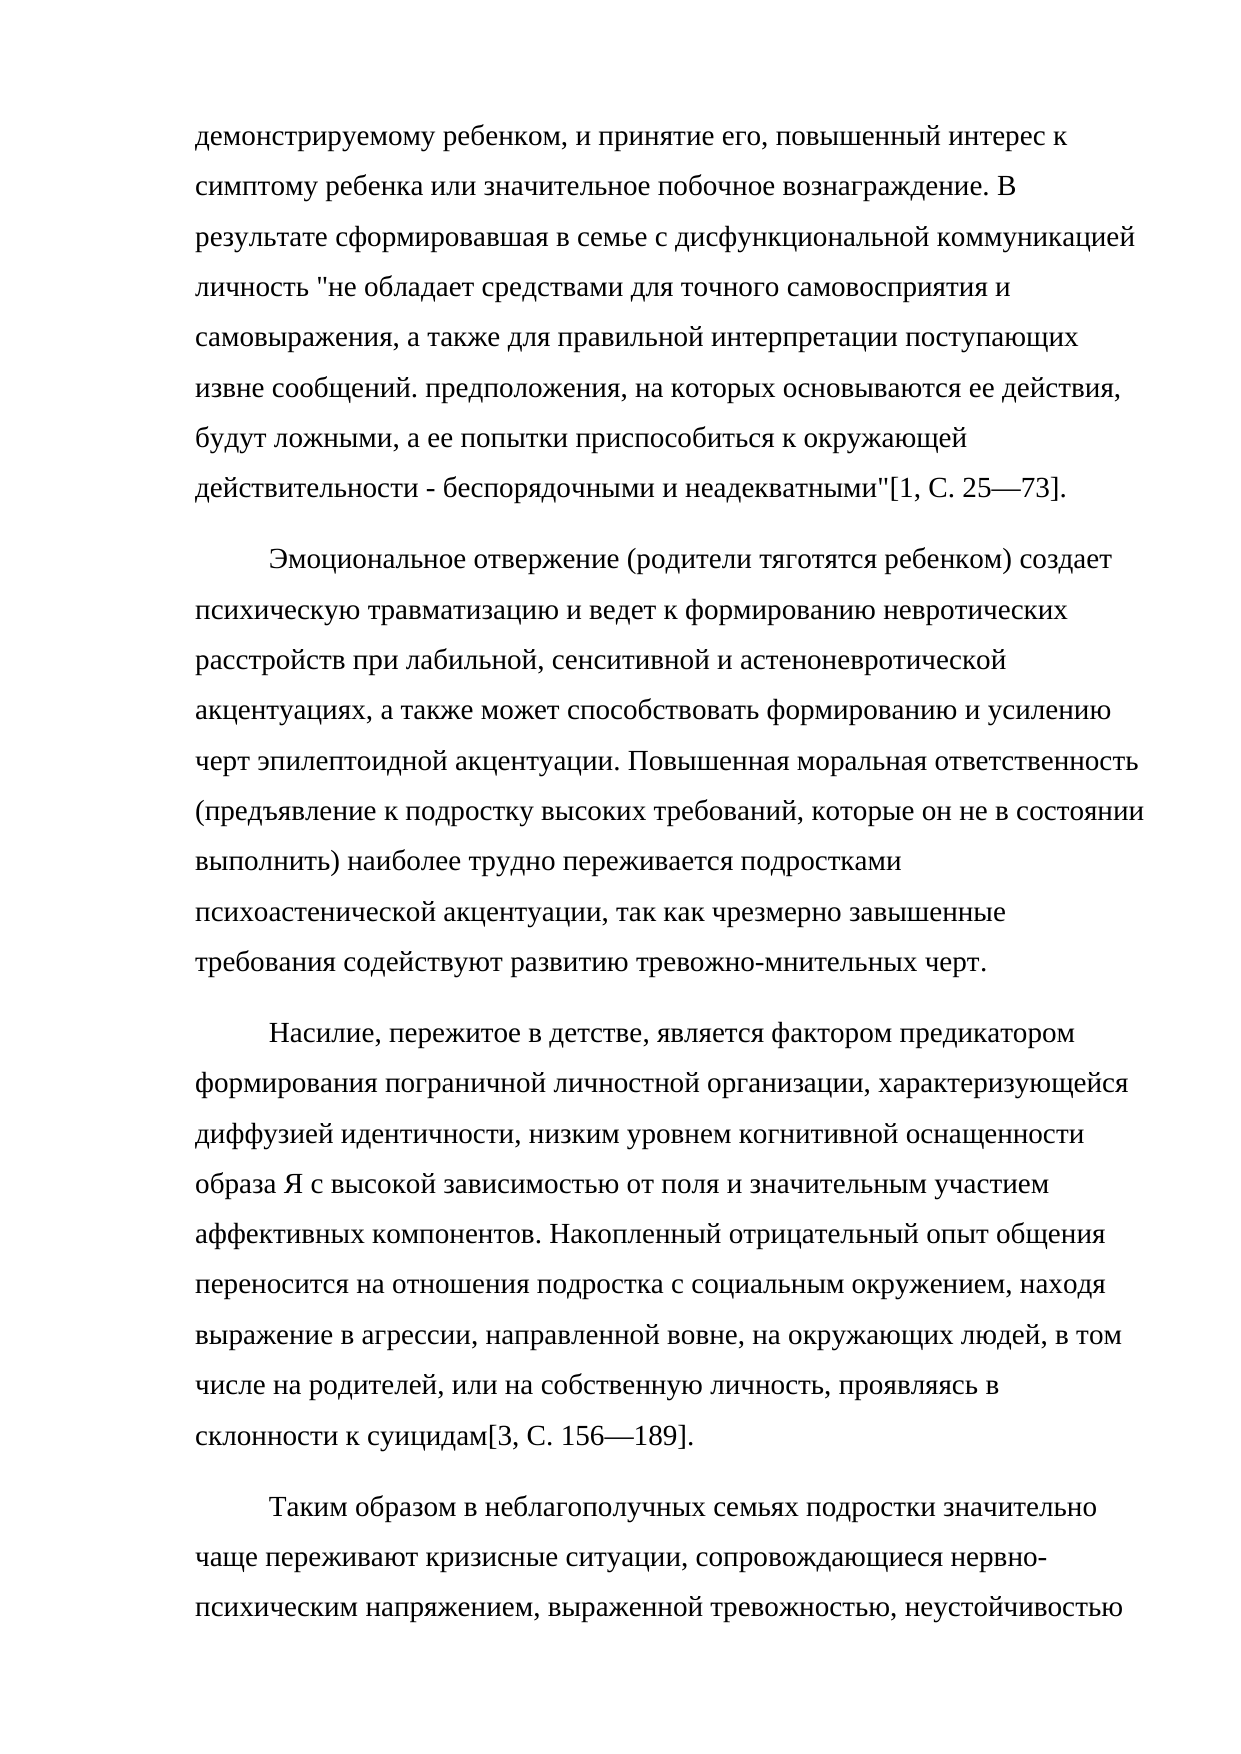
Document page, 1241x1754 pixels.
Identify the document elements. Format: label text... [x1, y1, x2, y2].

text Эмоциональное отвержение (родители тяготятся ребенком) создает психическую травматизацию и ведет к формированию невротических расстройств при лабильной, сенситивной и астеноневротической акцентуациях, а также может способствовать формированию и усилению черт эпилептоидной акцентуации. Повышенная моральная ответственность (предъявление к подростку высоких требований, которые он не в состоянии выполнить) наиболее трудно переживается подростками психоастенической акцентуации, так как чрезмерно завышенные требования содействуют развитию тревожно-мнительных черт. [195, 541, 1146, 977]
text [195, 1489, 1146, 1623]
text Насилие, пережитое в детстве, является фактором предикатором формирования пограничной личностной организации, характеризующейся диффузией идентичности, низким уровнем когнитивной оснащенности образа Я с высокой зависимостью от поля и значительным участием аффективных компонентов. Накопленный отрицательный опыт общения переносится на отношения подростка с социальным окружением, находя выражение в агрессии, направленной вовне, на окружающих людей, в том числе на родителей, или на собственную личность, проявляясь в склонности к суицидам[3, С. 156—189]. [195, 1015, 1146, 1451]
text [195, 118, 1146, 504]
